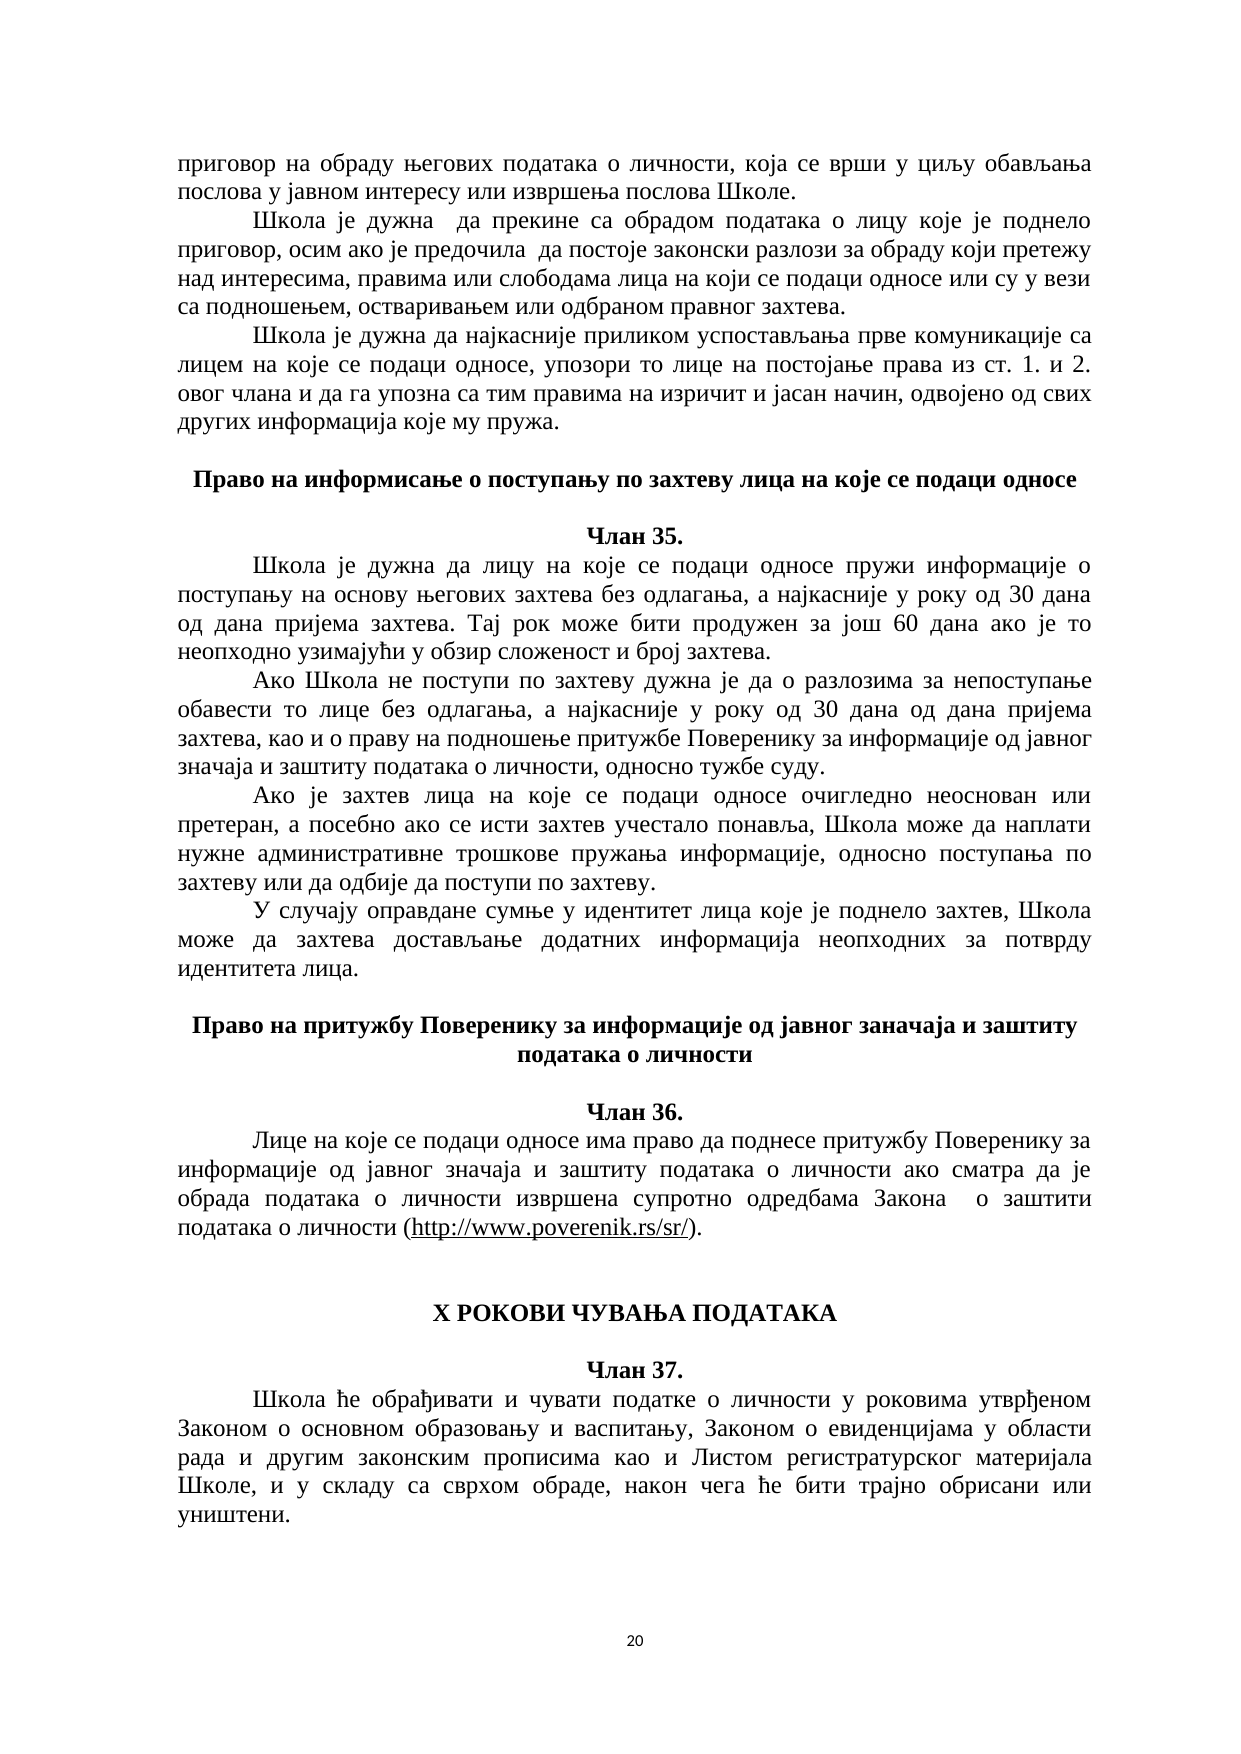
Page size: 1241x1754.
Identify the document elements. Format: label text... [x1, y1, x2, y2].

text Ако је захтев лица на које се подаци односе очигледно неоснован или претеран, а посебно ако се исти захтев учестало понавља, Школа може да наплати нужне административне трошкове пружања информације, односно поступања по захтеву или да одбије да поступи по захтеву. [177, 780, 1092, 895]
text Школа је дужна да најкасније приликом успостављања прве комуникације са лицем на које се подаци односе, упозори то лице на постојање права из ст. 1. и 2. овог члана и да га упозна са тим правима на изричит и јасан начин, одвојено од свих других информација које му пружа. [177, 320, 1092, 435]
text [177, 148, 1092, 205]
text Ако Школа не поступи по захтеву дужна је да о разлозима за непоступање обавести то лице без одлагања, а најкасније у року од 30 дана од дана пријема захтева, као и о праву на подношење притужбе Поверенику за информације од јавног значаја и заштиту података о личности, односно тужбе суду. [177, 665, 1092, 780]
text Члан 35. [177, 521, 1092, 550]
text Право на информисање о поступању по захтеву лица на које се подаци односе [177, 464, 1092, 493]
text X РОКОВИ ЧУВАЊА ПОДАТАКА [177, 1298, 1092, 1327]
text Лице на које се подаци односе има право да поднесе притужбу Поверенику за информације од јавног значаја и заштиту података о личности ако сматра да је обрада података о личности извршена супротно одредбама Закона о заштити података о личности (http://www.poverenik.rs/sr/). [177, 1125, 1092, 1240]
text У случају оправдане сумње у идентитет лица које је поднело захтев, Школа може да захтева достављање додатних информација неопходних за потврду идентитета лица. [177, 895, 1092, 982]
text Члан 37. [177, 1355, 1092, 1384]
text Школа ће обрађивати и чувати податке о личности у роковима утврђеном Законом о основном образовању и васпитању, Законом о евиденцијама у области рада и другим законским прописима као и Листом регистратурског материјала Школе, и у складу са сврхом обраде, након чега ће бити трајно обрисани или уништени. [177, 1384, 1092, 1528]
text Школа је дужна да прекине са обрадом података о лицу које је поднело приговор, осим ако је предочила да постоје законски разлози за обраду који претежу над интересима, правима или слободама лица на који се подаци односе или су у вези са подношењем, остваривањем или одбраном правног захтева. [177, 205, 1092, 320]
text Школа је дужна да лицу на које се подаци односе пружи информације о поступању на основу његових захтева без одлагања, а најкасније у року од 30 дана од дана пријема захтева. Тај рок може бити продужен за још 60 дана ако је то неопходно узимајући у обзир сложеност и број захтева. [177, 550, 1092, 665]
text Члан 36. [177, 1097, 1092, 1125]
text Право на притужбу Поверенику за информације од јавног заначаја и заштиту података о личности [177, 1010, 1092, 1068]
